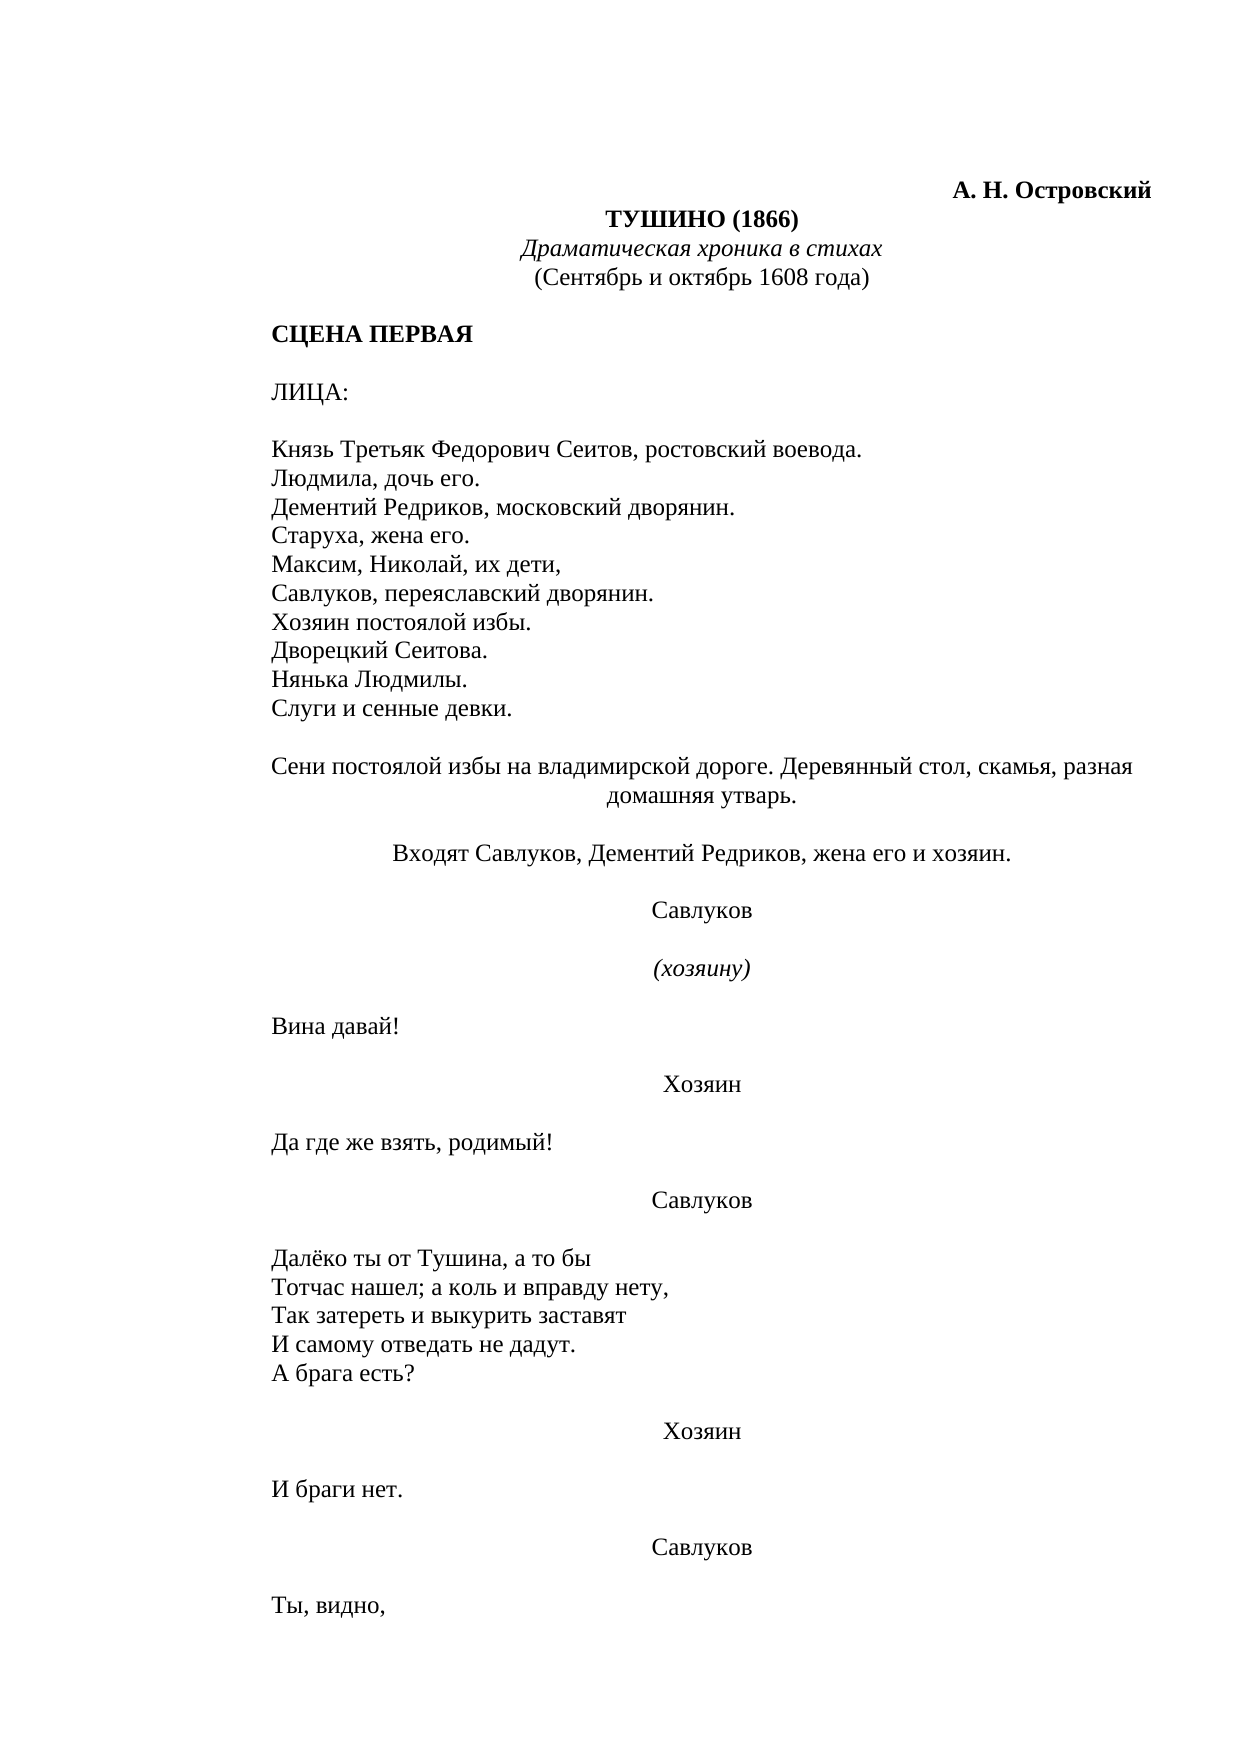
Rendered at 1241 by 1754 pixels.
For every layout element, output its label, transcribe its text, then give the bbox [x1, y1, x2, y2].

text СЦЕНА ПЕРВАЯ [252, 319, 1152, 348]
text Дементий Редриков, московский дворянин. [252, 492, 1152, 521]
text А. Н. Островский [252, 176, 1152, 204]
text Да где же взять, родимый! [252, 1127, 1152, 1156]
text Максим, Николай, их дети, [252, 549, 1152, 578]
text ТУШИНО (1866) [252, 204, 1152, 233]
text Савлуков, переяславский дворянин. [252, 578, 1152, 607]
text Дворецкий Сеитова. [252, 636, 1152, 664]
text Хозяин [252, 1416, 1152, 1445]
text Хозяин постоялой избы. [252, 607, 1152, 636]
text Так затереть и выкурить заставят [252, 1301, 1152, 1329]
text А брага есть? [252, 1358, 1152, 1387]
text Входят Савлуков, Дементий Редриков, жена его и хозяин. [252, 838, 1152, 866]
text Ты, видно, [252, 1590, 1152, 1618]
text (хозяину) [252, 953, 1152, 982]
text Тотчас нашел; а коль и вправду нету, [252, 1272, 1152, 1301]
text (Сентябрь и октябрь 1608 года) [252, 262, 1152, 291]
text Людмила, дочь его. [252, 463, 1152, 492]
text Нянька Людмилы. [252, 664, 1152, 693]
text Вина давай! [252, 1011, 1152, 1040]
text Савлуков [252, 896, 1152, 924]
text Слуги и сенные девки. [252, 693, 1152, 722]
text ЛИЦА: [252, 377, 1152, 406]
text Старуха, жена его. [252, 521, 1152, 549]
text Далёко ты от Тушина, а то бы [252, 1243, 1152, 1272]
text Сени постоялой избы на владимирской дороге. Деревянный стол, скамья, разная домашняя утварь. [252, 751, 1152, 808]
text И самому отведать не дадут. [252, 1329, 1152, 1358]
text Савлуков [252, 1185, 1152, 1214]
text Князь Третьяк Федорович Сеитов, ростовский воевода. [252, 434, 1152, 463]
text И браги нет. [252, 1474, 1152, 1503]
text Драматическая хроника в стихах [252, 233, 1152, 262]
text Хозяин [252, 1069, 1152, 1098]
text Савлуков [252, 1532, 1152, 1561]
